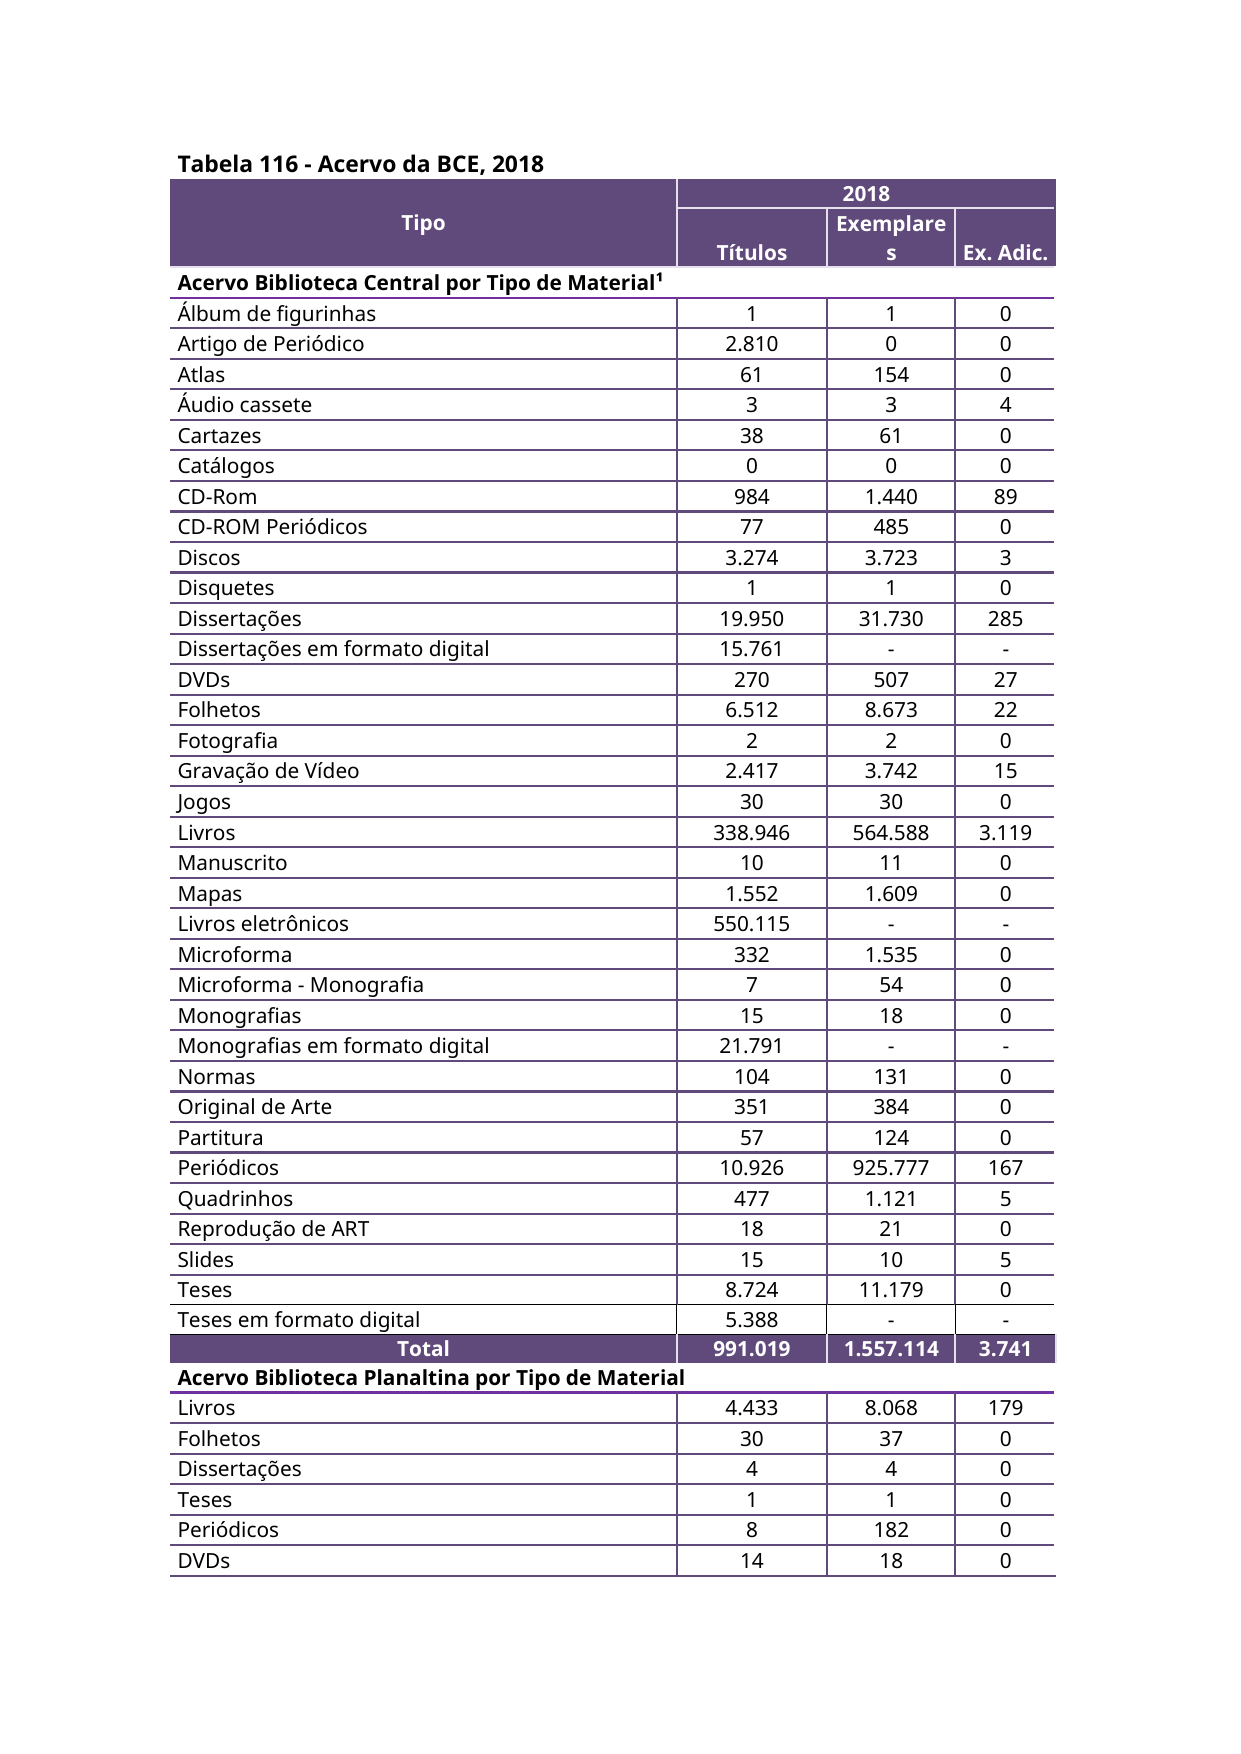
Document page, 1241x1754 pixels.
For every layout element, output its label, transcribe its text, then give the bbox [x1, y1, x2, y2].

table_cell 1 [828, 1485, 954, 1513]
table_cell 2.810 [678, 329, 826, 358]
table_cell - [956, 907, 1056, 938]
table_cell 104 [678, 1062, 826, 1090]
table_cell Acervo Biblioteca Planaltina por Tipo de Material [170, 1363, 1056, 1391]
table_cell 0 [956, 449, 1056, 480]
table_cell Livros eletrônicos [170, 909, 676, 938]
table_cell 285 [956, 602, 1056, 632]
table_cell Dissertações [170, 604, 676, 632]
table_cell Reprodução de ART [170, 1215, 676, 1243]
table_cell Álbum de figurinhas [170, 299, 676, 327]
table_cell Monografias [170, 1001, 676, 1029]
table_cell 18 [678, 1215, 826, 1243]
table_cell 0 [956, 358, 1056, 388]
table_cell 0 [956, 510, 1056, 541]
table_cell 2 [678, 726, 826, 754]
table_cell 332 [678, 940, 826, 968]
table_cell Atlas [170, 360, 676, 388]
table_cell 507 [828, 665, 954, 693]
table_cell Disquetes [170, 574, 676, 602]
table_cell Monografias em formato digital [170, 1031, 676, 1060]
table_cell 5 [956, 1182, 1056, 1212]
table_cell 0 [956, 968, 1056, 999]
table_cell 30 [678, 1424, 826, 1452]
table_cell 30 [678, 787, 826, 816]
table_cell 124 [828, 1123, 954, 1151]
table_cell 0 [956, 877, 1056, 907]
table_cell 0 [956, 1213, 1056, 1243]
table_cell 61 [678, 360, 826, 388]
table_cell 0 [828, 451, 954, 480]
table_cell 0 [956, 1060, 1056, 1090]
table_cell 984 [678, 482, 826, 510]
table_cell Artigo de Periódico [170, 329, 676, 358]
table_cell Dissertações em formato digital [170, 635, 676, 663]
table_cell 37 [828, 1424, 954, 1452]
table_cell Livros [170, 818, 676, 846]
table_cell DVDs [170, 1546, 676, 1574]
table_cell 8.724 [678, 1276, 826, 1304]
table_cell 351 [678, 1093, 826, 1121]
table_cell DVDs [170, 665, 676, 693]
table_cell 4 [678, 1455, 826, 1483]
table_cell 4 [956, 388, 1056, 419]
table_cell Tipo [170, 179, 676, 266]
table_cell 477 [678, 1184, 826, 1212]
table_cell Microforma [170, 940, 676, 968]
table_cell 3.741 [956, 1335, 1055, 1363]
table_cell - [828, 1031, 954, 1060]
table_cell 154 [828, 360, 954, 388]
table_cell Dissertações [170, 1455, 676, 1483]
table_cell Original de Arte [170, 1093, 676, 1121]
table_cell 0 [956, 1483, 1056, 1513]
table_cell 31.730 [828, 604, 954, 632]
table_cell Slides [170, 1245, 676, 1273]
table_cell 0 [956, 1514, 1056, 1544]
table_cell 11.179 [828, 1276, 954, 1304]
table_cell 77 [678, 513, 826, 541]
table_header Tabela 116 - Acervo da BCE, 2018 [170, 148, 1056, 179]
table_cell Total [170, 1335, 676, 1363]
table_cell 270 [678, 665, 826, 693]
table_cell 8.673 [828, 696, 954, 724]
table_cell 1 [828, 299, 954, 327]
table_cell 22 [956, 694, 1056, 724]
table_cell Periódicos [170, 1154, 676, 1182]
table_cell Teses em formato digital [170, 1305, 676, 1333]
table_cell 57 [678, 1123, 826, 1151]
table_cell 1 [678, 574, 826, 602]
table_cell 131 [828, 1062, 954, 1090]
table_cell 564.588 [828, 818, 954, 846]
table_cell 1 [678, 299, 826, 327]
table_cell Discos [170, 543, 676, 571]
table_cell 550.115 [678, 909, 826, 938]
table_cell 3 [956, 541, 1056, 571]
table_cell 3.723 [828, 543, 954, 571]
table_cell 10 [828, 1245, 954, 1273]
table_cell 4.433 [678, 1394, 826, 1422]
table_cell 10.926 [678, 1154, 826, 1182]
table_cell Folhetos [170, 696, 676, 724]
table_cell Periódicos [170, 1516, 676, 1544]
table_cell 15 [678, 1245, 826, 1273]
table_cell 89 [956, 480, 1056, 510]
table_cell 1.552 [678, 879, 826, 907]
table_cell 5.388 [677, 1305, 826, 1333]
table_cell Áudio cassete [170, 390, 676, 419]
table_cell 11 [828, 848, 954, 877]
table_cell 1.609 [828, 879, 954, 907]
table_cell 21.791 [678, 1031, 826, 1060]
table_cell 0 [956, 1274, 1056, 1304]
table_cell Livros [170, 1394, 676, 1422]
table_cell 1.440 [828, 482, 954, 510]
table_cell 1 [678, 1485, 826, 1513]
table_cell Fotografia [170, 726, 676, 754]
table_cell 15.761 [678, 635, 826, 663]
table_cell 991.019 [678, 1335, 826, 1363]
table_cell Mapas [170, 879, 676, 907]
table_cell - [956, 1029, 1056, 1060]
table_cell 167 [956, 1151, 1056, 1182]
table_cell Títulos [678, 209, 826, 266]
table_cell 10 [678, 848, 826, 877]
table_cell 0 [956, 724, 1056, 754]
table_cell 3.742 [828, 757, 954, 785]
table_cell 0 [956, 1121, 1056, 1151]
table_cell 61 [828, 421, 954, 449]
table_cell 15 [678, 1001, 826, 1029]
table_cell 27 [956, 663, 1056, 693]
table_cell 54 [828, 970, 954, 999]
table_cell 1.121 [828, 1184, 954, 1212]
table_cell 3 [828, 390, 954, 419]
table_cell 8 [678, 1516, 826, 1544]
table_cell Quadrinhos [170, 1184, 676, 1212]
table_cell 0 [956, 785, 1056, 816]
table_cell 338.946 [678, 818, 826, 846]
table_cell Jogos [170, 787, 676, 816]
table_cell 15 [956, 755, 1056, 785]
table_cell 0 [956, 938, 1056, 968]
table_cell 7 [678, 970, 826, 999]
table_cell Microforma - Monografia [170, 970, 676, 999]
table_cell - [956, 633, 1056, 663]
table_cell 2 [828, 726, 954, 754]
table_cell 2018 [678, 179, 1056, 207]
table_cell - [956, 1304, 1056, 1333]
table_cell Exemplares [828, 209, 954, 266]
table_cell Teses [170, 1485, 676, 1513]
table_cell 0 [956, 1090, 1056, 1121]
table_cell 21 [828, 1215, 954, 1243]
table_cell - [828, 635, 954, 663]
table_cell Folhetos [170, 1424, 676, 1452]
table_cell 0 [956, 1422, 1056, 1452]
table_cell 8.068 [828, 1394, 954, 1422]
table_cell - [828, 909, 954, 938]
table_cell Partitura [170, 1123, 676, 1151]
table_cell 0 [956, 846, 1056, 877]
table_cell 4 [828, 1455, 954, 1483]
table_cell 384 [828, 1093, 954, 1121]
table_cell Acervo Biblioteca Central por Tipo de Material¹ [170, 266, 1056, 297]
table_cell 2.417 [678, 757, 826, 785]
table_cell Gravação de Vídeo [170, 757, 676, 785]
table_cell 6.512 [678, 696, 826, 724]
table_cell 5 [956, 1243, 1056, 1273]
table_cell 3 [678, 390, 826, 419]
table_cell 1.557.114 [828, 1335, 954, 1363]
table_cell 0 [956, 999, 1056, 1029]
table_cell 0 [828, 329, 954, 358]
table_cell 0 [956, 297, 1056, 327]
table_cell CD-ROM Periódicos [170, 513, 676, 541]
table_cell 485 [828, 513, 954, 541]
table_cell 38 [678, 421, 826, 449]
table_cell 182 [828, 1516, 954, 1544]
table_cell 19.950 [678, 604, 826, 632]
table_cell Normas [170, 1062, 676, 1090]
table_cell Ex. Adic. [956, 207, 1056, 266]
table_cell 0 [956, 419, 1056, 449]
table_cell 1.535 [828, 940, 954, 968]
table_cell Cartazes [170, 421, 676, 449]
table_cell 179 [956, 1391, 1056, 1422]
table_cell 1 [828, 574, 954, 602]
table_cell 3.274 [678, 543, 826, 571]
table_cell CD-Rom [170, 482, 676, 510]
table_cell 30 [828, 787, 954, 816]
table_cell 0 [956, 1453, 1056, 1483]
table_cell 18 [828, 1001, 954, 1029]
table_cell Teses [170, 1276, 676, 1304]
table_cell 3.119 [956, 816, 1056, 846]
table_cell - [827, 1305, 955, 1333]
table_cell 0 [956, 571, 1056, 602]
table_cell 18 [828, 1546, 954, 1574]
table_cell 0 [678, 451, 826, 480]
table_cell Catálogos [170, 451, 676, 480]
table_cell 0 [956, 1544, 1056, 1574]
table_cell 0 [956, 327, 1056, 358]
table_cell 14 [678, 1546, 826, 1574]
table_cell Manuscrito [170, 848, 676, 877]
table_cell 925.777 [828, 1154, 954, 1182]
